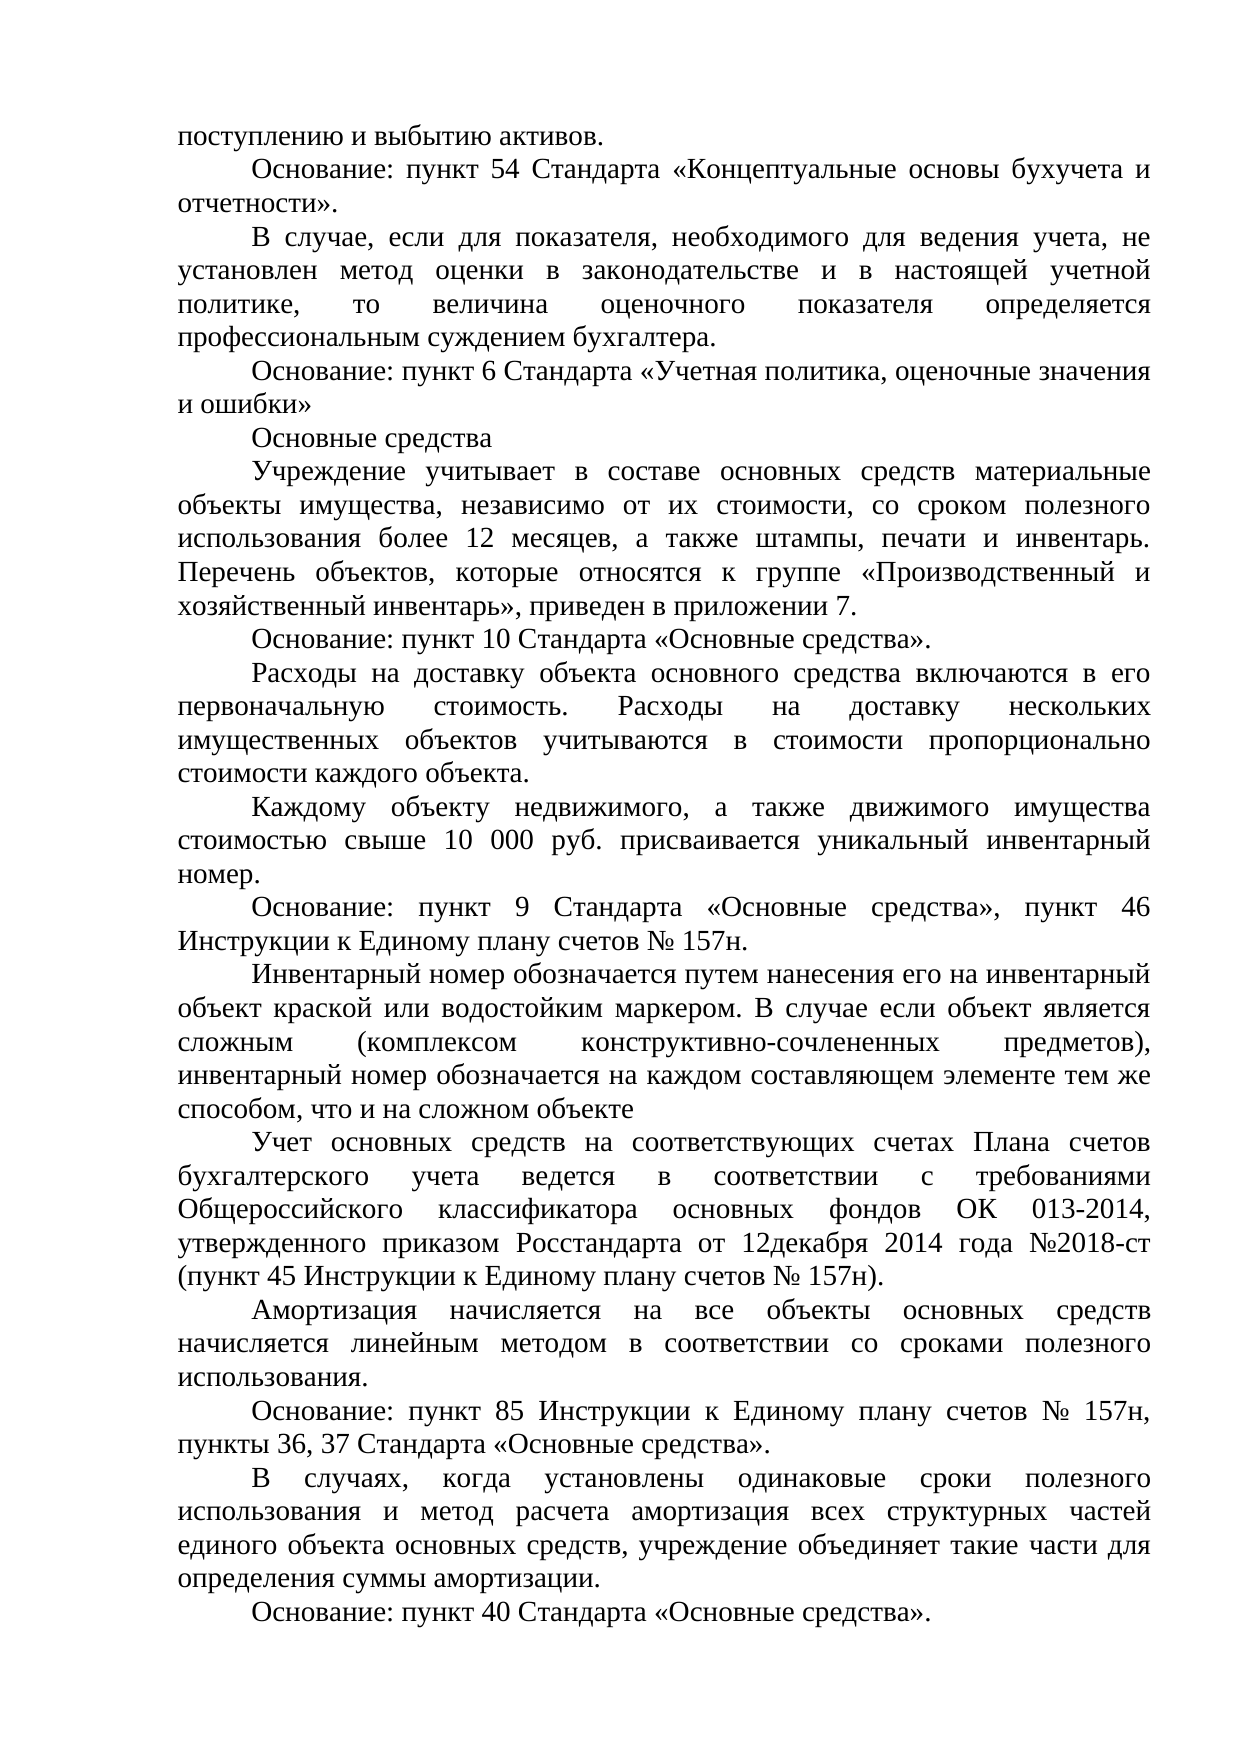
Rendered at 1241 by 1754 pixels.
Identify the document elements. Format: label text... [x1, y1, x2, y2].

text Основание: пункт 9 Стандарта «Основные средства», пункт 46 Инструкции к Единому плану счетов № 157н. [177, 889, 1152, 957]
text Учет основных средств на соответствующих счетах Плана счетов бухгалтерского учета ведется в соответствии с требованиями Общероссийского классификатора основных фондов ОК 013-2014, утвержденного приказом Росстандарта от 12декабря 2014 года №2018-ст (пункт 45 Инструкции к Единому плану счетов № 157н). [177, 1124, 1152, 1292]
text В случае, если для показателя, необходимого для ведения учета, не установлен метод оценки в законодательстве и в настоящей учетной политике, то величина оценочного показателя определяется профессиональным суждением бухгалтера. [177, 219, 1152, 353]
text Амортизация начисляется на все объекты основных средств начисляется линейным методом в соответствии со сроками полезного использования. [177, 1292, 1152, 1393]
text Основание: пункт 85 Инструкции к Единому плану счетов № 157н, пункты 36, 37 Стандарта «Основные средства». [177, 1393, 1152, 1460]
text Расходы на доставку объекта основного средства включаются в его первоначальную стоимость. Расходы на доставку нескольких имущественных объектов учитываются в стоимости пропорционально стоимости каждого объекта. [177, 655, 1152, 789]
text В случаях, когда установлены одинаковые сроки полезного использования и метод расчета амортизация всех структурных частей единого объекта основных средств, учреждение объединяет такие части для определения суммы амортизации. [177, 1460, 1152, 1594]
text Основание: пункт 40 Стандарта «Основные средства». [177, 1594, 1152, 1627]
text Каждому объекту недвижимого, а также движимого имущества стоимостью свыше 10 000 руб. присваивается уникальный инвентарный номер. [177, 789, 1152, 889]
text Основание: пункт 6 Стандарта «Учетная политика, оценочные значения и ошибки» [177, 353, 1152, 420]
text Учреждение учитывает в составе основных средств материальные объекты имущества, независимо от их стоимости, со сроком полезного использования более 12 месяцев, а также штампы, печати и инвентарь. Перечень объектов, которые относятся к группе «Производственный и хозяйственный инвентарь», приведен в приложении 7. [177, 453, 1152, 621]
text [177, 118, 1152, 152]
text Основание: пункт 10 Стандарта «Основные средства». [177, 621, 1152, 655]
text Основные средства [177, 420, 1152, 453]
text Инвентарный номер обозначается путем нанесения его на инвентарный объект краской или водостойким маркером. В случае если объект является сложным (комплексом конструктивно-сочлененных предметов), инвентарный номер обозначается на каждом составляющем элементе тем же способом, что и на сложном объекте [177, 957, 1152, 1124]
text Основание: пункт 54 Стандарта «Концептуальные основы бухучета и отчетности». [177, 152, 1152, 219]
